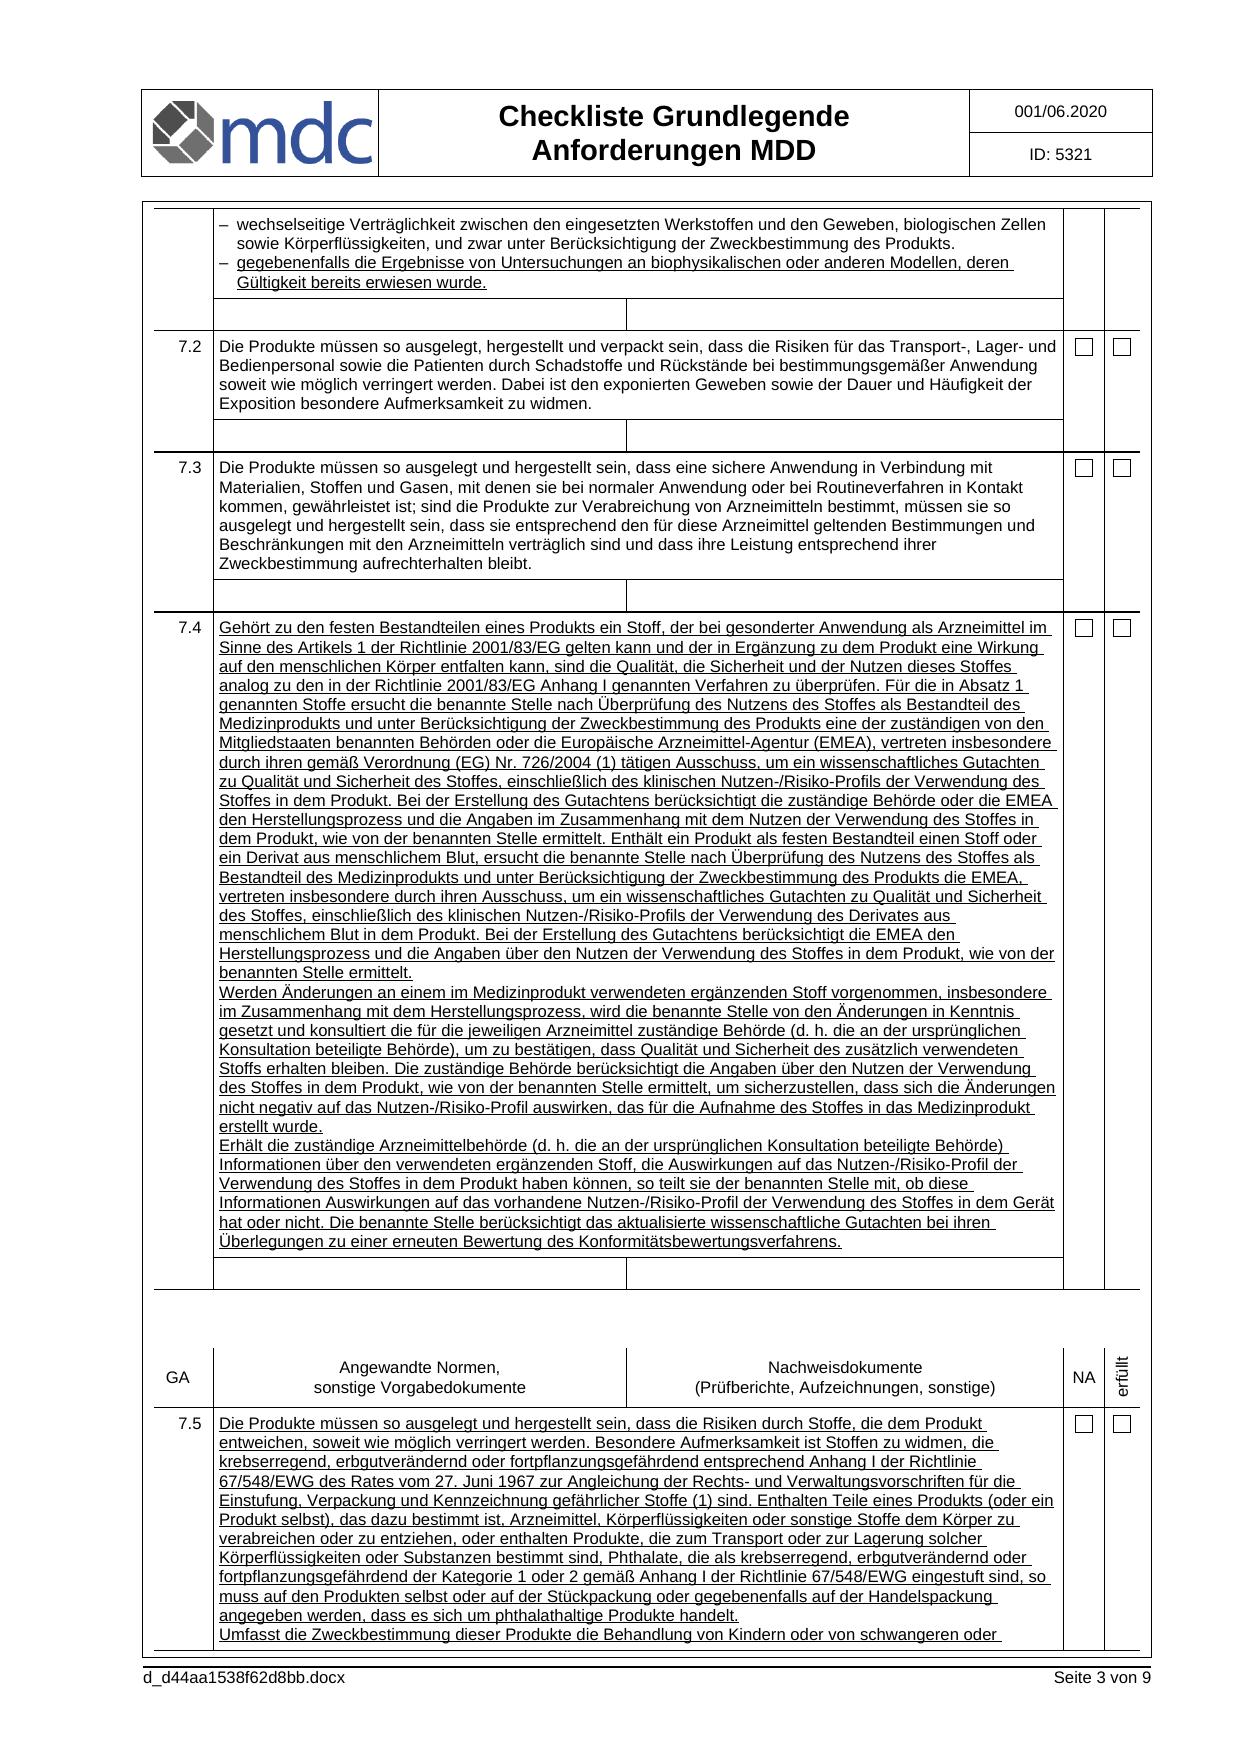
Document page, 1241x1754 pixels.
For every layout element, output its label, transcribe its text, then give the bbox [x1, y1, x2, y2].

picture [152, 101, 378, 164]
table_header II. Anforderungen an die Auslegung und die Konstruktion [143, 202, 1151, 1657]
